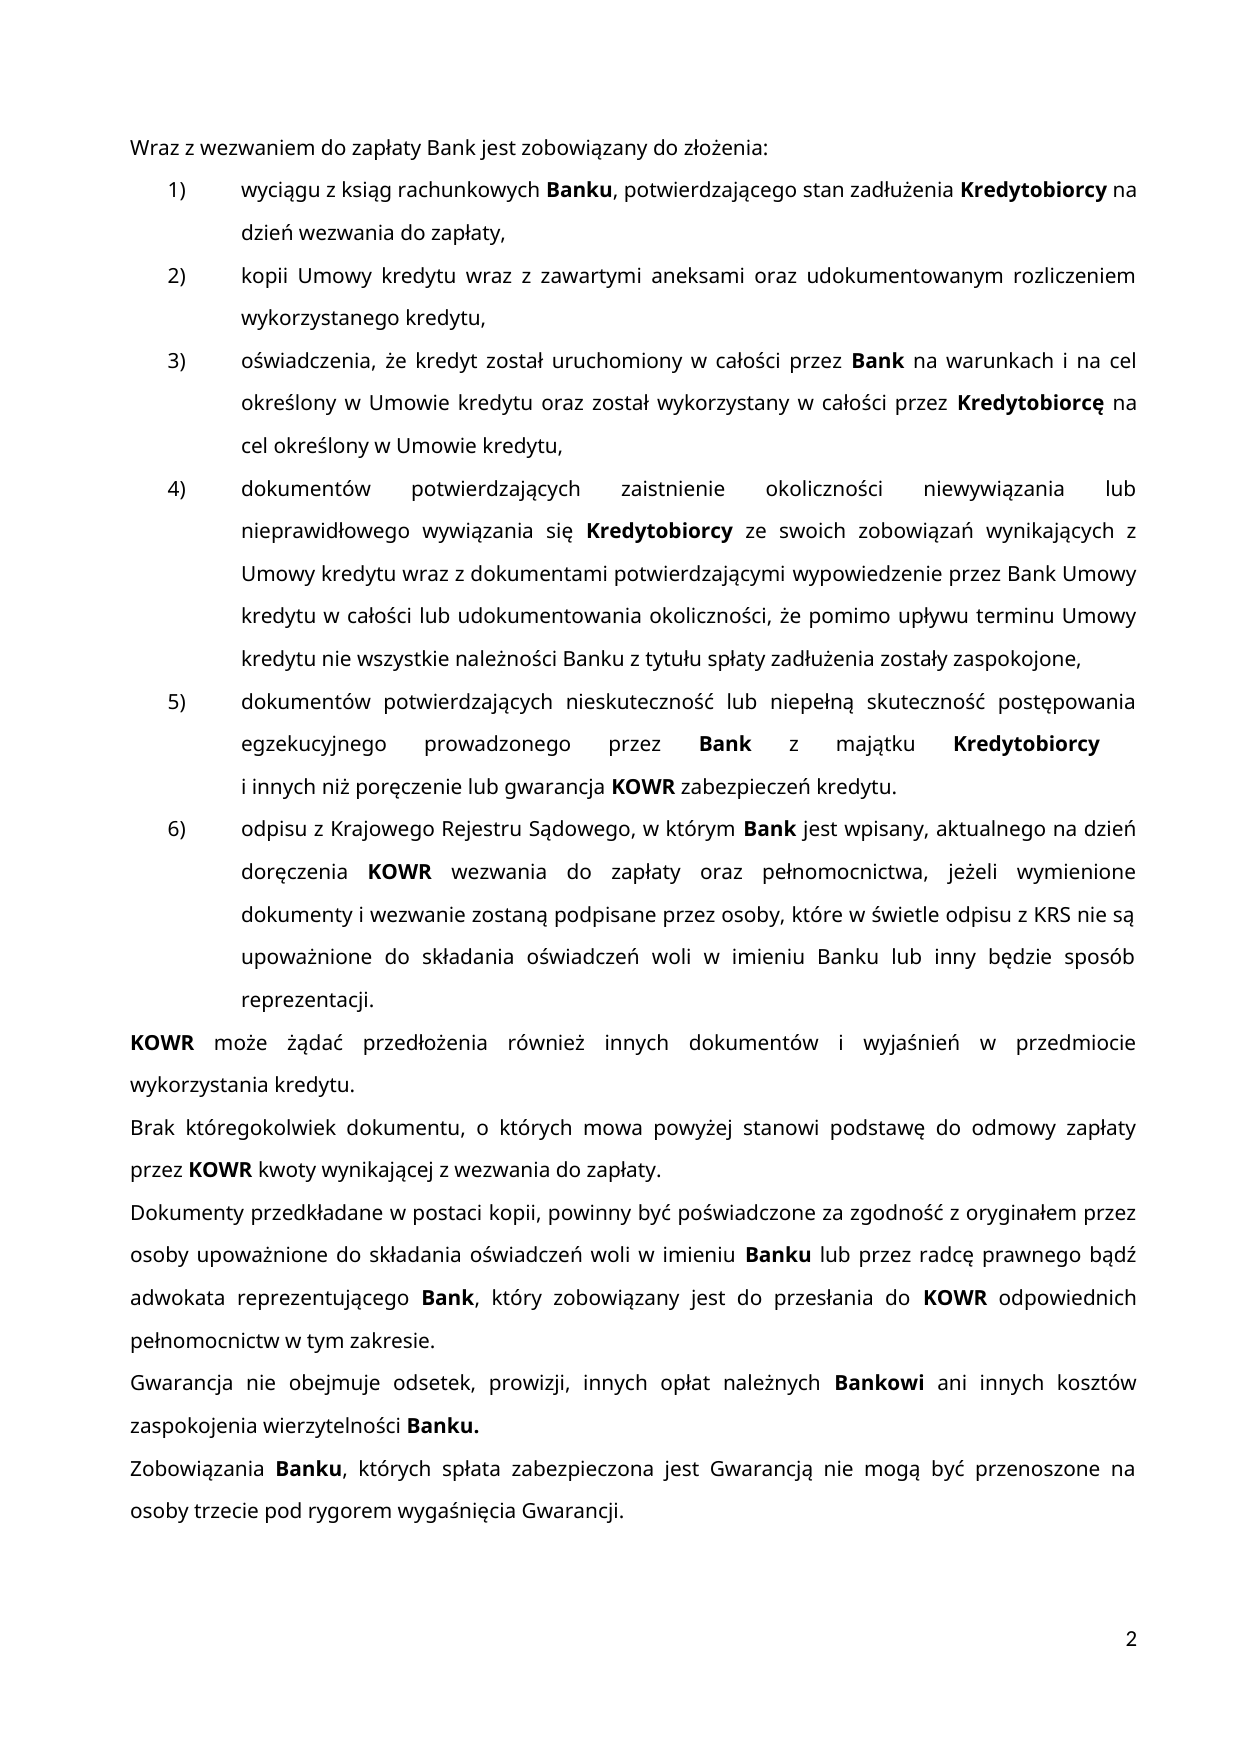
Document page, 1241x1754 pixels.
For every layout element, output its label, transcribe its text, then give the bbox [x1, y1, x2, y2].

text Brak któregokolwiek dokumentu, o których mowa powyżej stanowi podstawę do odmowy zapłaty przez KOWR kwoty wynikającej z wezwania do zapłaty. [130, 1113, 1137, 1184]
text Dokumenty przedkładane w postaci kopii, powinny być poświadczone za zgodność z oryginałem przez osoby upoważnione do składania oświadczeń woli w imieniu Banku lub przez radcę prawnego bądź adwokata reprezentującego Bank, który zobowiązany jest do przesłania do KOWR odpowiednich pełnomocnictw w tym zakresie. [130, 1198, 1137, 1354]
text Gwarancja nie obejmuje odsetek, prowizji, innych opłat należnych Bankowi ani innych kosztów zaspokojenia wierzytelności Banku. [130, 1368, 1137, 1439]
list dokumentów potwierdzających zaistnienie okoliczności niewywiązania lub nieprawidłowego wywiązania się Kredytobiorcy ze swoich zobowiązań wynikających z Umowy kredytu wraz z dokumentami potwierdzającymi wypowiedzenie przez Bank Umowy kredytu w całości lub udokumentowania okoliczności, że pomimo upływu terminu Umowy kredytu nie wszystkie należności Banku z tytułu spłaty zadłużenia zostały zaspokojone, [167, 474, 1137, 673]
list dokumentów potwierdzających nieskuteczność lub niepełną skuteczność postępowania egzekucyjnego prowadzonego przez Bank z majątku Kredytobiorcy i innych niż poręczenie lub gwarancja KOWR zabezpieczeń kredytu. [167, 687, 1137, 800]
list odpisu z Krajowego Rejestru Sądowego, w którym Bank jest wpisany, aktualnego na dzień doręczenia KOWR wezwania do zapłaty oraz pełnomocnictwa, jeżeli wymienione dokumenty i wezwanie zostaną podpisane przez osoby, które w świetle odpisu z KRS nie są upoważnione do składania oświadczeń woli w imieniu Banku lub inny będzie sposób reprezentacji. [167, 814, 1137, 1013]
list kopii Umowy kredytu wraz z zawartymi aneksami oraz udokumentowanym rozliczeniem wykorzystanego kredytu, [167, 261, 1137, 332]
text Zobowiązania Banku, których spłata zabezpieczona jest Gwarancją nie mogą być przenoszone na osoby trzecie pod rygorem wygaśnięcia Gwarancji. [130, 1454, 1137, 1525]
list wyciągu z ksiąg rachunkowych Banku, potwierdzającego stan zadłużenia Kredytobiorcy na dzień wezwania do zapłaty, [167, 176, 1137, 247]
text Wraz z wezwaniem do zapłaty Bank jest zobowiązany do złożenia: [130, 133, 1137, 161]
text KOWR może żądać przedłożenia również innych dokumentów i wyjaśnień w przedmiocie wykorzystania kredytu. [130, 1028, 1137, 1099]
list oświadczenia, że kredyt został uruchomiony w całości przez Bank na warunkach i na cel określony w Umowie kredytu oraz został wykorzystany w całości przez Kredytobiorcę na cel określony w Umowie kredytu, [167, 346, 1137, 459]
